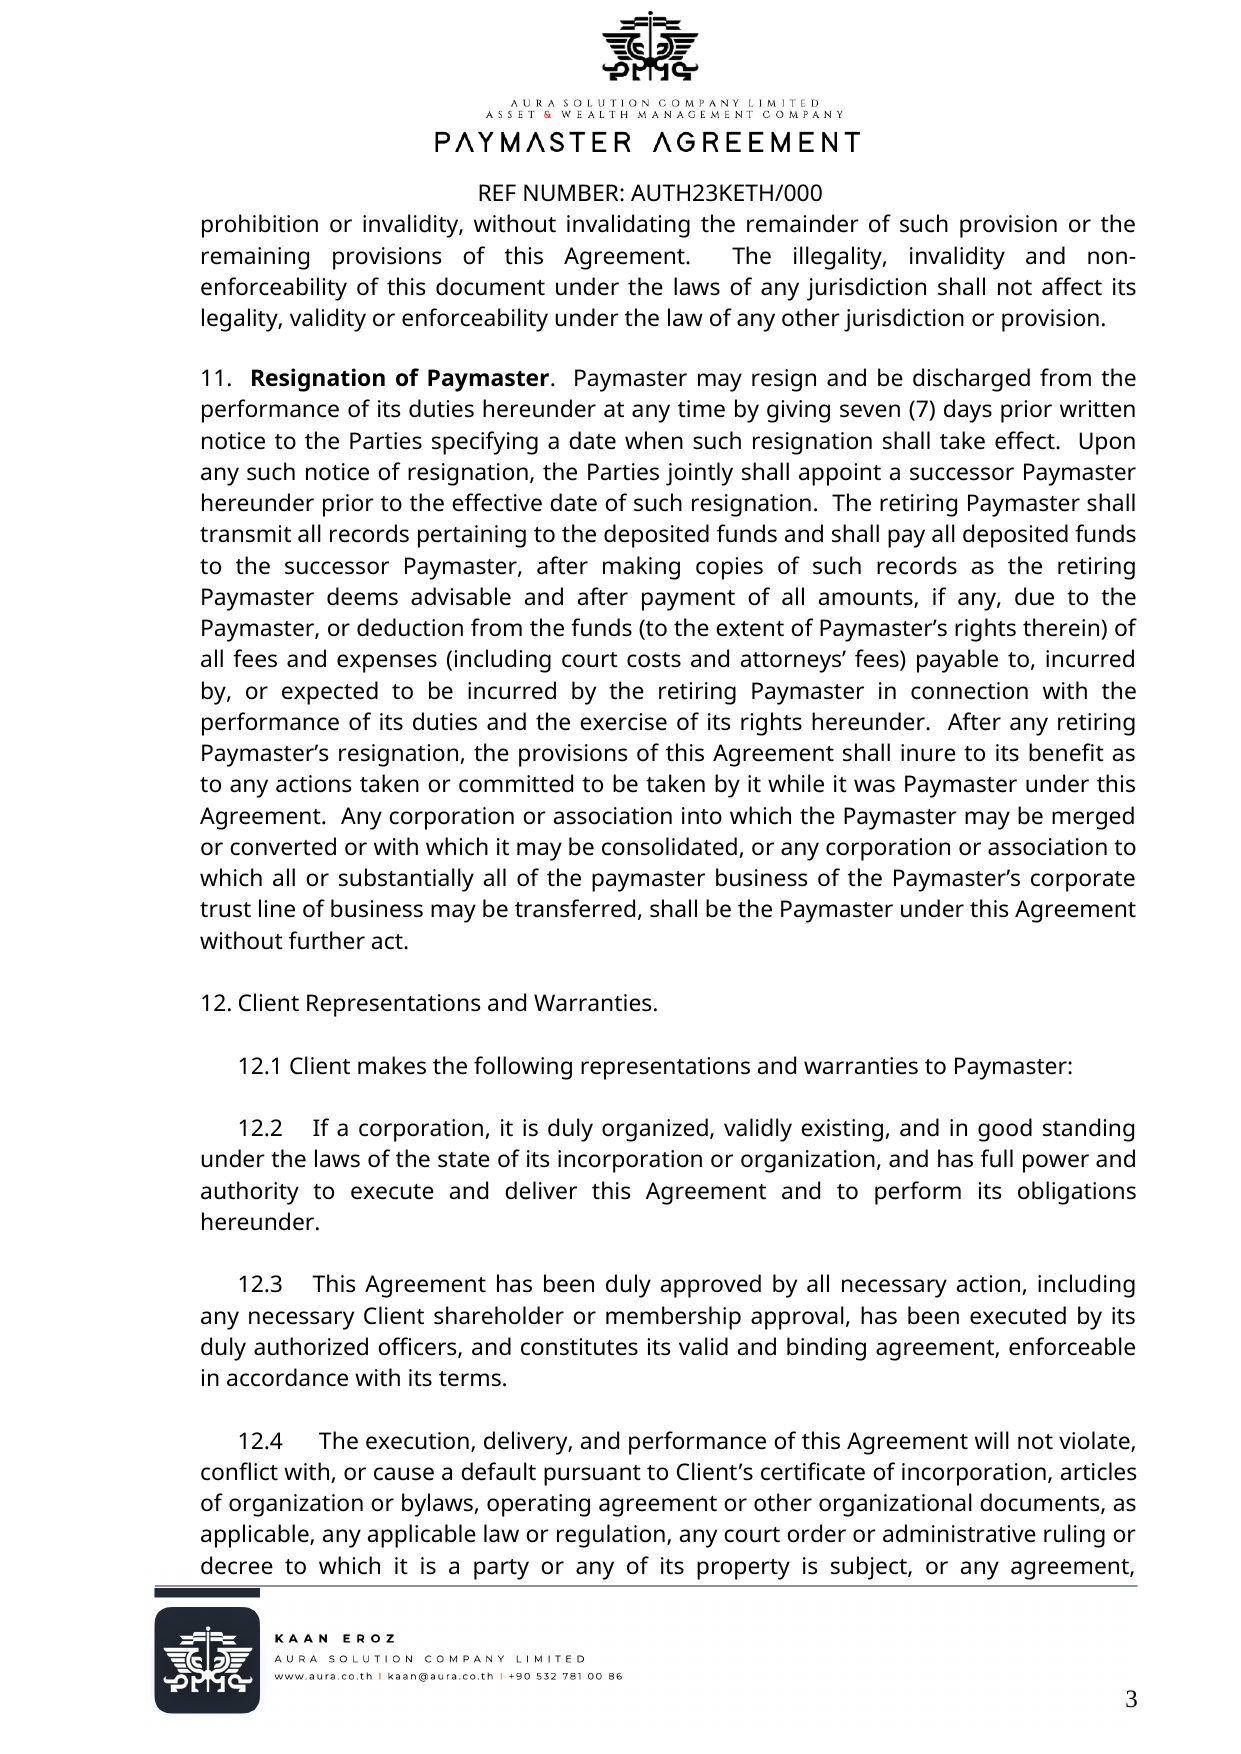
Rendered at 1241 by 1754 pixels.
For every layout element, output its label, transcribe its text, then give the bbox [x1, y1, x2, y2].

picture [376, 6, 924, 178]
text 12.3 This Agreement has been duly approved by all necessary action, including any necessary Client shareholder or membership approval, has been executed by its duly authorized officers, and constitutes its valid and binding agreement, enforceable in accordance with its terms. [200, 1268, 1138, 1393]
text 11. Resignation of Paymaster. Paymaster may resign and be discharged from the performance of its duties hereunder at any time by giving seven (7) days prior written notice to the Parties specifying a date when such resignation shall take effect. Upon any such notice of resignation, the Parties jointly shall appoint a successor Paymaster hereunder prior to the effective date of such resignation. The retiring Paymaster shall transmit all records pertaining to the deposited funds and shall pay all deposited funds to the successor Paymaster, after making copies of such records as the retiring Paymaster deems advisable and after payment of all amounts, if any, due to the Paymaster, or deduction from the funds (to the extent of Paymaster’s rights therein) of all fees and expenses (including court costs and attorneys’ fees) payable to, incurred by, or expected to be incurred by the retiring Paymaster in connection with the performance of its duties and the exercise of its rights hereunder. After any retiring Paymaster’s resignation, the provisions of this Agreement shall inure to its benefit as to any actions taken or committed to be taken by it while it was Paymaster under this Agreement. Any corporation or association into which the Paymaster may be merged or converted or with which it may be consolidated, or any corporation or association to which all or substantially all of the paymaster business of the Paymaster’s corporate trust line of business may be transferred, shall be the Paymaster under this Agreement without further act. [200, 362, 1138, 956]
text 12.2 If a corporation, it is duly organized, validly existing, and in good standing under the laws of the state of its incorporation or organization, and has full power and authority to execute and deliver this Agreement and to perform its obligations hereunder. [200, 1112, 1138, 1237]
picture [137, 1553, 1142, 1731]
text 12.1 Client makes the following representations and warranties to Paymaster: [200, 1050, 1138, 1081]
text 12. Client Representations and Warranties. [200, 987, 1138, 1018]
